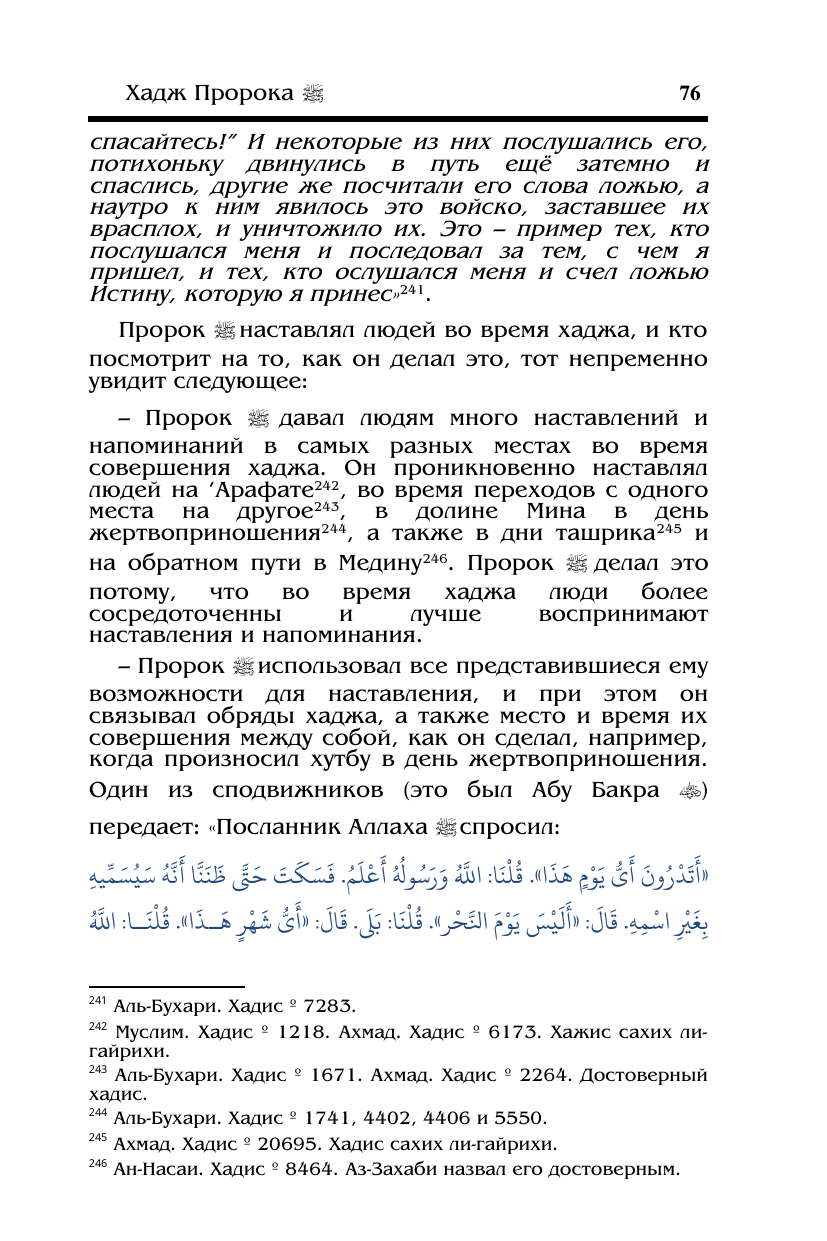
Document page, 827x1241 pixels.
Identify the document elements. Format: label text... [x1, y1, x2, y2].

text – Пророк ج давал людям много наставлений и напоминаний в самых разных местах во время совершения хаджа. Он проникновенно наставлял людей на ‘Арафате, во время переходов с одного места на другое, в долине Мина в день жертвоприношения, а также в дни ташрика и на обратном пути в Медину. Пророк ج делал это потому, что во время хаджа люди более сосредоточенны и лучше воспринимают наставления и напоминания. [89, 400, 709, 648]
text – Пророк ج использовал все представившиеся ему возможности для наставления, и при этом он связывал обряды хаджа, а также место и время их совершения между собой, как он сделал, например, когда произносил хутбу в день жертвоприношения. Один из сподвижников (это был Абу Бакра س) передает: «Посланник Аллаха ج спросил: [89, 648, 709, 847]
text Пророк ج наставлял людей во время хаджа, и кто посмотрит на то, как он делал это, тот непременно увидит следующее: [89, 313, 709, 394]
